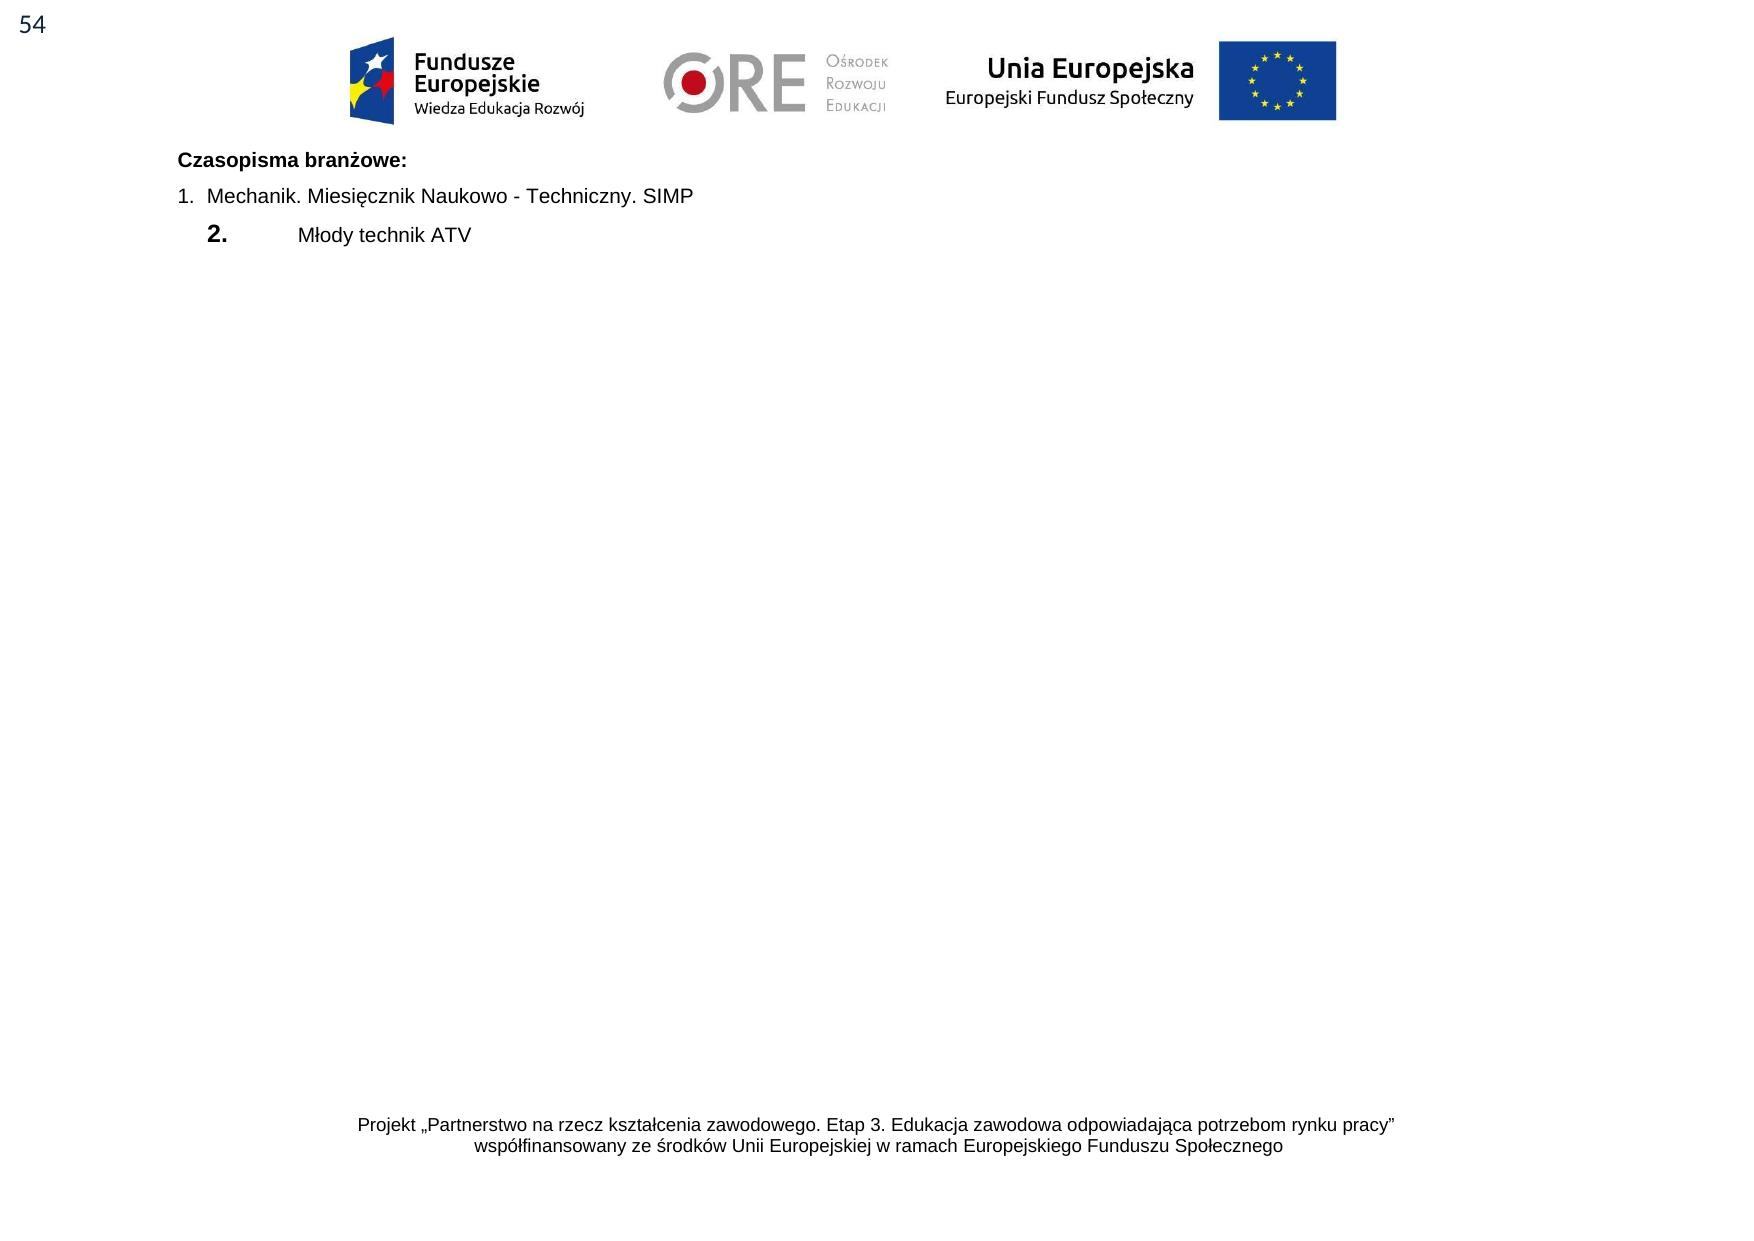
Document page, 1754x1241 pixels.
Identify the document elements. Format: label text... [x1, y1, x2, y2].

list Młody technik ATV Technologia wytwarzania elementów maszyn, urządzeń i narzędzi [177, 219, 1606, 248]
list Mechanik. Miesięcznik Naukowo - Techniczny. SIMP [177, 183, 1606, 207]
text Czasopisma branżowe: [148, 148, 1606, 172]
picture [328, 15, 1363, 146]
